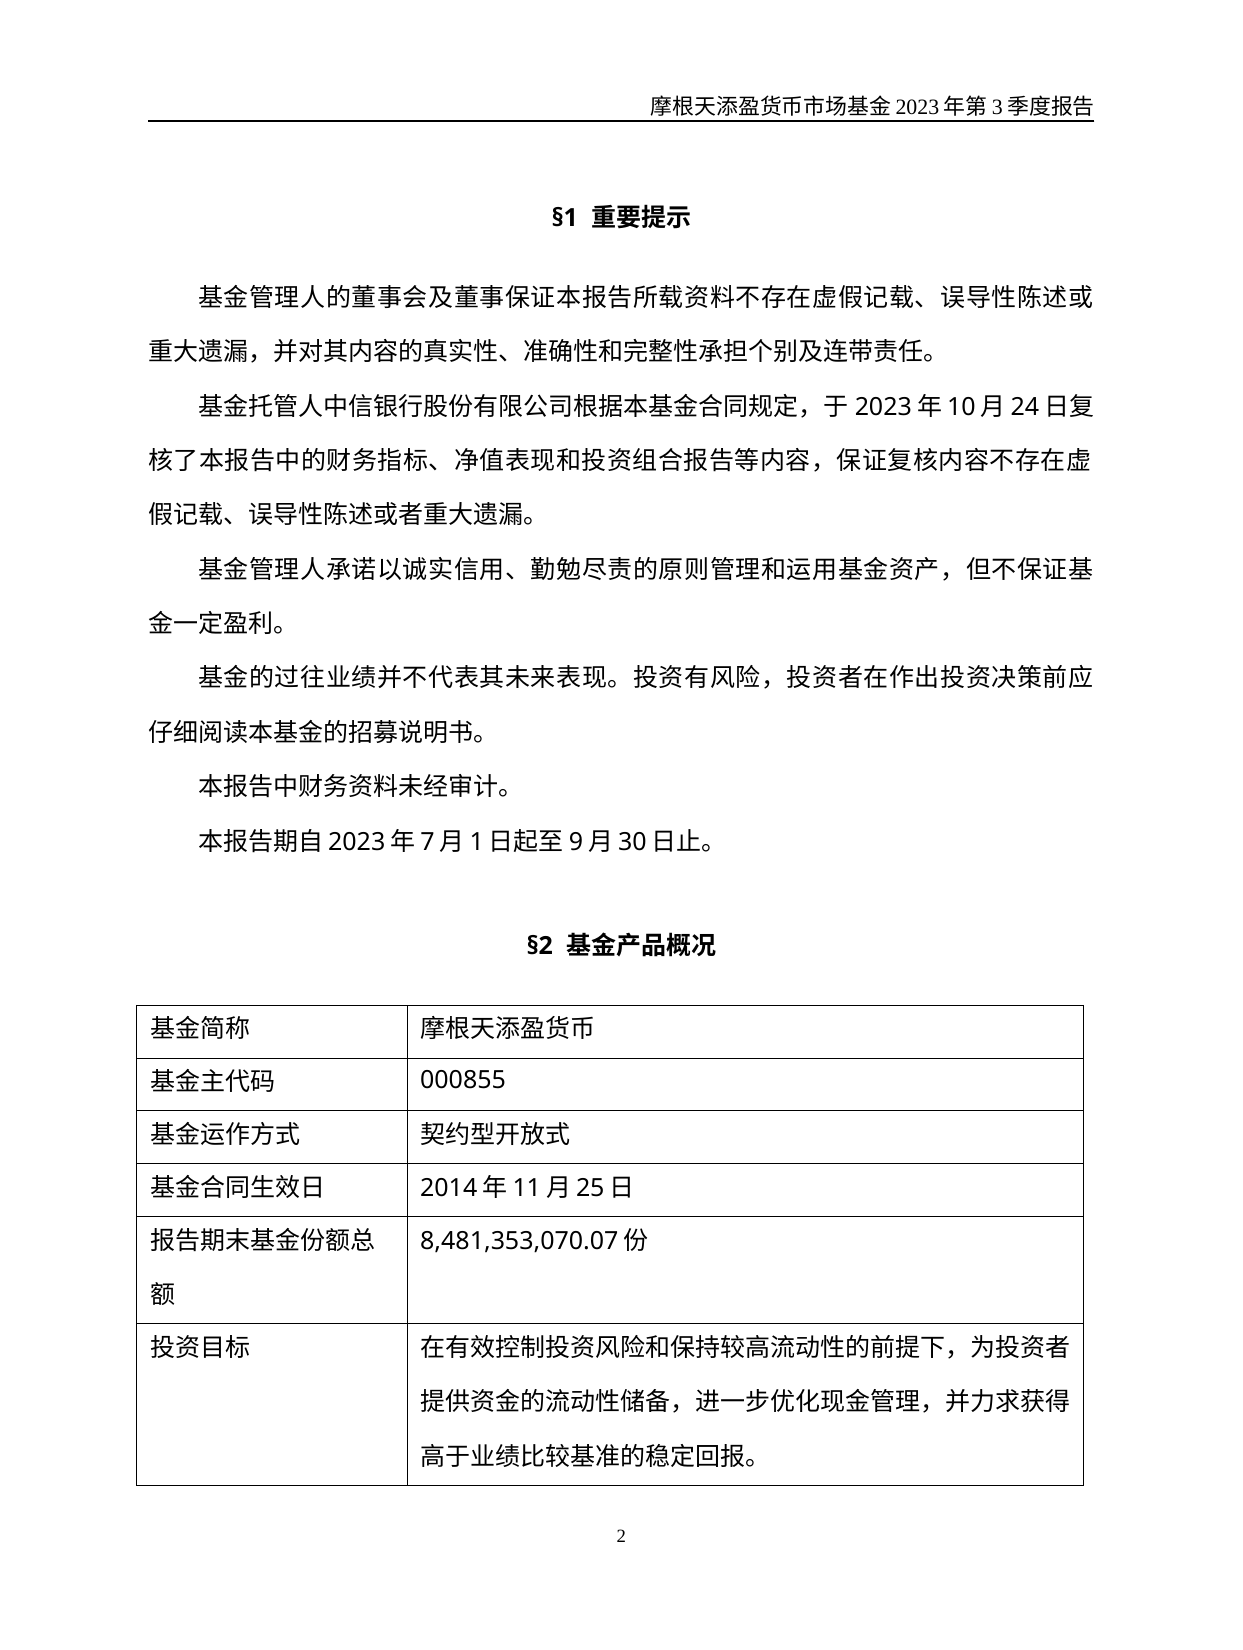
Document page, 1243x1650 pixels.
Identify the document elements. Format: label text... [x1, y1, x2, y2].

table_cell 8,481,353,070.07份 [408, 1217, 1083, 1323]
table_cell 基金运作方式 [137, 1111, 407, 1163]
text 基金托管人中信银行股份有限公司根据本基金合同规定，于2023年10月24日复核了本报告中的财务指标、净值表现和投资组合报告等内容，保证复核内容不存在虚假记载、误导性陈述或者重大遗漏。 [148, 386, 1094, 531]
table_cell 基金主代码 [137, 1059, 407, 1110]
table_cell 000855 [408, 1059, 1083, 1110]
table_header 摩根天添盈货币 [408, 1006, 1083, 1058]
table_cell 投资目标 [137, 1324, 407, 1485]
table_cell 契约型开放式 [408, 1111, 1083, 1163]
table_cell 在有效控制投资风险和保持较高流动性的前提下，为投资者提供资金的流动性储备，进一步优化现金管理，并力求获得高于业绩比较基准的稳定回报。 [408, 1324, 1083, 1485]
table_header 基金简称 [137, 1006, 407, 1058]
subtitle §2 基金产品概况 [148, 925, 1094, 962]
text 本报告期自2023年7月1日起至9月30日止。 [148, 821, 1094, 857]
text 基金管理人承诺以诚实信用、勤勉尽责的原则管理和运用基金资产，但不保证基金一定盈利。 [148, 549, 1094, 640]
text 基金管理人的董事会及董事保证本报告所载资料不存在虚假记载、误导性陈述或重大遗漏，并对其内容的真实性、准确性和完整性承担个别及连带责任。 [148, 277, 1094, 368]
text 基金的过往业绩并不代表其未来表现。投资有风险，投资者在作出投资决策前应仔细阅读本基金的招募说明书。 [148, 658, 1094, 748]
text 本报告中财务资料未经审计。 [148, 767, 1094, 803]
table_cell 2014年11月25日 [408, 1164, 1083, 1216]
table_cell 基金合同生效日 [137, 1164, 407, 1216]
table_cell 报告期末基金份额总额 [137, 1217, 407, 1323]
subtitle §1 重要提示 [148, 198, 1094, 234]
